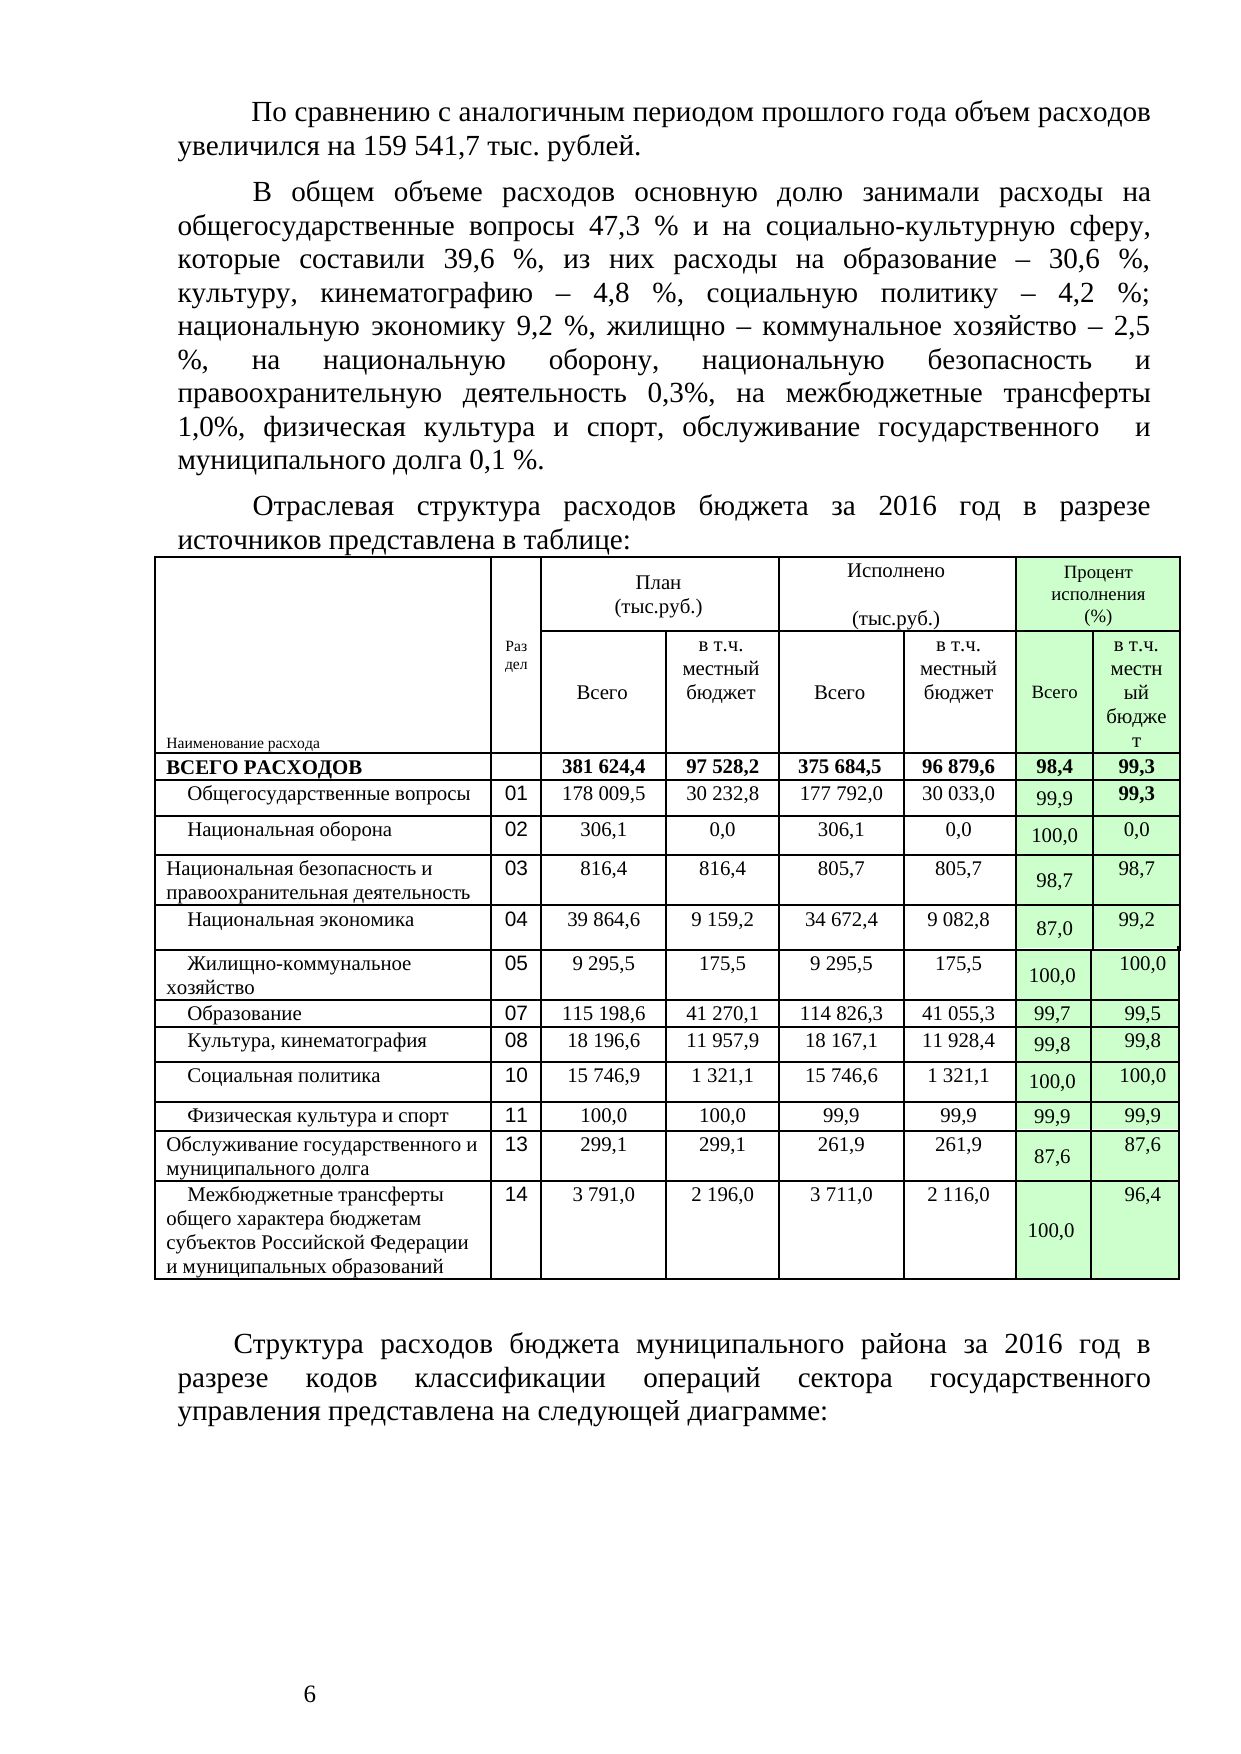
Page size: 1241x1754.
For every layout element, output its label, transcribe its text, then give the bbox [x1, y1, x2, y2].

table_cell 30 232,8 [667, 781, 778, 815]
table_cell 97 528,2 [667, 754, 778, 779]
text В общем объеме расходов основную долю занимали расходы на общегосударственные вопросы 47,3 % и на социально-культурную сферу, которые составили 39,6 %, из них расходы на образование – 30,6 %, культуру, кинематографию – 4,8 %, социальную политику – 4,2 %; национальную экономику 9,2 %, жилищно – коммунальное хозяйство – 2,5 %, на национальную оборону, национальную безопасность и правоохранительную деятельность 0,3%, на межбюджетные трансферты 1,0%, физическая культура и спорт, обслуживание государственного и муниципального долга 0,1 %. [177, 174, 1152, 476]
table_cell 98,7 [1017, 856, 1092, 904]
table_cell 100,0 [1017, 1182, 1090, 1278]
table_cell Жилищно-коммунальное хозяйство [156, 951, 490, 999]
table_cell Обслуживание государственного и муниципального долга [156, 1132, 490, 1180]
table_cell 177 792,0 [780, 781, 903, 815]
table_cell 87,6 [1092, 1132, 1178, 1180]
table_cell 18 196,6 [542, 1028, 665, 1061]
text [177, 1326, 1152, 1427]
table_cell Социальная политика [156, 1063, 490, 1101]
table_cell 816,4 [667, 856, 778, 904]
table_cell 1 321,1 [905, 1063, 1015, 1101]
table_cell 14 [492, 1182, 540, 1278]
table_cell 11 928,4 [905, 1028, 1015, 1061]
table_cell 11 957,9 [667, 1028, 778, 1061]
table_cell 39 864,6 [542, 906, 665, 948]
table_cell 99,7 [1017, 1001, 1090, 1026]
table_cell 99,3 [1094, 754, 1179, 779]
table_cell 805,7 [905, 856, 1015, 904]
table_cell 87,0 [1017, 906, 1092, 948]
table_cell ВСЕГО РАСХОДОВ [156, 754, 490, 779]
table_cell 08 [492, 1028, 540, 1061]
text Отраслевая структура расходов бюджета за 2016 год в разрезе источников представлена в таблице: [177, 488, 1152, 556]
table_cell 2 116,0 [905, 1182, 1015, 1278]
table_cell 9 295,5 [542, 951, 665, 999]
table_cell в т.ч. местный бюджет [667, 632, 778, 752]
table_cell 98,7 [1094, 856, 1179, 904]
table_cell 11 [492, 1103, 540, 1129]
table_cell Всего [542, 632, 665, 752]
table_cell 99,8 [1017, 1028, 1090, 1061]
table_cell 175,5 [905, 951, 1015, 999]
table_cell 18 167,1 [780, 1028, 903, 1061]
table_cell в т.ч. местный бюджет [905, 632, 1015, 752]
table_cell 99,9 [1017, 781, 1092, 815]
table_cell 306,1 [780, 817, 903, 854]
table_header План (тыс.руб.) [542, 558, 778, 630]
table_cell 0,0 [905, 817, 1015, 854]
table_cell 9 082,8 [905, 906, 1015, 948]
table_cell 99,9 [780, 1103, 903, 1129]
table_cell 114 826,3 [780, 1001, 903, 1026]
table_cell 99,9 [905, 1103, 1015, 1129]
table_cell 96 879,6 [905, 754, 1015, 779]
table_cell 41 270,1 [667, 1001, 778, 1026]
table_cell 99,8 [1092, 1028, 1178, 1061]
table_cell 175,5 [667, 951, 778, 999]
table_cell 299,1 [542, 1132, 665, 1180]
table_cell 0,0 [667, 817, 778, 854]
table_header Наименование расхода [156, 558, 490, 752]
table_cell 178 009,5 [542, 781, 665, 815]
table_cell 306,1 [542, 817, 665, 854]
table_cell 96,4 [1092, 1182, 1178, 1278]
table_cell 03 [492, 856, 540, 904]
table_cell 30 033,0 [905, 781, 1015, 815]
table_cell Общегосударственные вопросы [156, 781, 490, 815]
table_cell 100,0 [1092, 1063, 1178, 1101]
table_cell 99,9 [1017, 1103, 1090, 1129]
table_header Раздел [492, 558, 540, 752]
table_cell 816,4 [542, 856, 665, 904]
table_cell 100,0 [667, 1103, 778, 1129]
table_cell 381 624,4 [542, 754, 665, 779]
table_cell 0,0 [1094, 817, 1179, 854]
table_cell 9 295,5 [780, 951, 903, 999]
table_cell 99,2 [1094, 906, 1179, 948]
table_cell Культура, кинематография [156, 1028, 490, 1061]
table_cell Национальная экономика [156, 906, 490, 948]
table_cell 87,6 [1017, 1132, 1090, 1180]
table_cell 41 055,3 [905, 1001, 1015, 1026]
table_cell 100,0 [1092, 951, 1178, 999]
table_cell 3 791,0 [542, 1182, 665, 1278]
table_cell 99,5 [1092, 1001, 1178, 1026]
table_cell 3 711,0 [780, 1182, 903, 1278]
table_cell 98,4 [1017, 754, 1092, 779]
table_cell 01 [492, 781, 540, 815]
table_cell 299,1 [667, 1132, 778, 1180]
table_cell в т.ч. местный бюджет [1094, 632, 1179, 752]
table_cell 375 684,5 [780, 754, 903, 779]
table_header Исполнено (тыс.руб.) [780, 558, 1015, 630]
table_cell 07 [492, 1001, 540, 1026]
table_cell Межбюджетные трансферты общего характера бюджетам субъектов Российской Федерации и муниципальных образований [156, 1182, 490, 1278]
table_cell 10 [492, 1063, 540, 1101]
table_cell 100,0 [1017, 951, 1090, 999]
table_cell 261,9 [905, 1132, 1015, 1180]
table_cell 34 672,4 [780, 906, 903, 948]
table_cell Физическая культура и спорт [156, 1103, 490, 1129]
table_cell 2 196,0 [667, 1182, 778, 1278]
table_cell 261,9 [780, 1132, 903, 1180]
table_cell 99,9 [1092, 1103, 1178, 1129]
table_cell 100,0 [1017, 817, 1092, 854]
table_cell 13 [492, 1132, 540, 1180]
table_cell 99,3 [1094, 781, 1179, 815]
table_cell 805,7 [780, 856, 903, 904]
table_cell 15 746,6 [780, 1063, 903, 1101]
text По сравнению с аналогичным периодом прошлого года объем расходов увеличился на 159 541,7 тыс. рублей. [177, 94, 1152, 162]
table_cell 04 [492, 906, 540, 948]
table_cell 02 [492, 817, 540, 854]
table_cell Всего [780, 632, 903, 752]
table_cell Образование [156, 1001, 490, 1026]
table_cell 9 159,2 [667, 906, 778, 948]
table_cell Национальная оборона [156, 817, 490, 854]
table_cell 100,0 [542, 1103, 665, 1129]
table_cell 1 321,1 [667, 1063, 778, 1101]
table_cell 100,0 [1017, 1063, 1090, 1101]
table_header Процент исполнения (%) [1017, 558, 1179, 630]
table_cell [492, 754, 540, 779]
table_cell Всего [1017, 632, 1092, 752]
table_cell Национальная безопасность и правоохранительная деятельность [156, 856, 490, 904]
table_cell 15 746,9 [542, 1063, 665, 1101]
table_cell 05 [492, 951, 540, 999]
table_cell 115 198,6 [542, 1001, 665, 1026]
